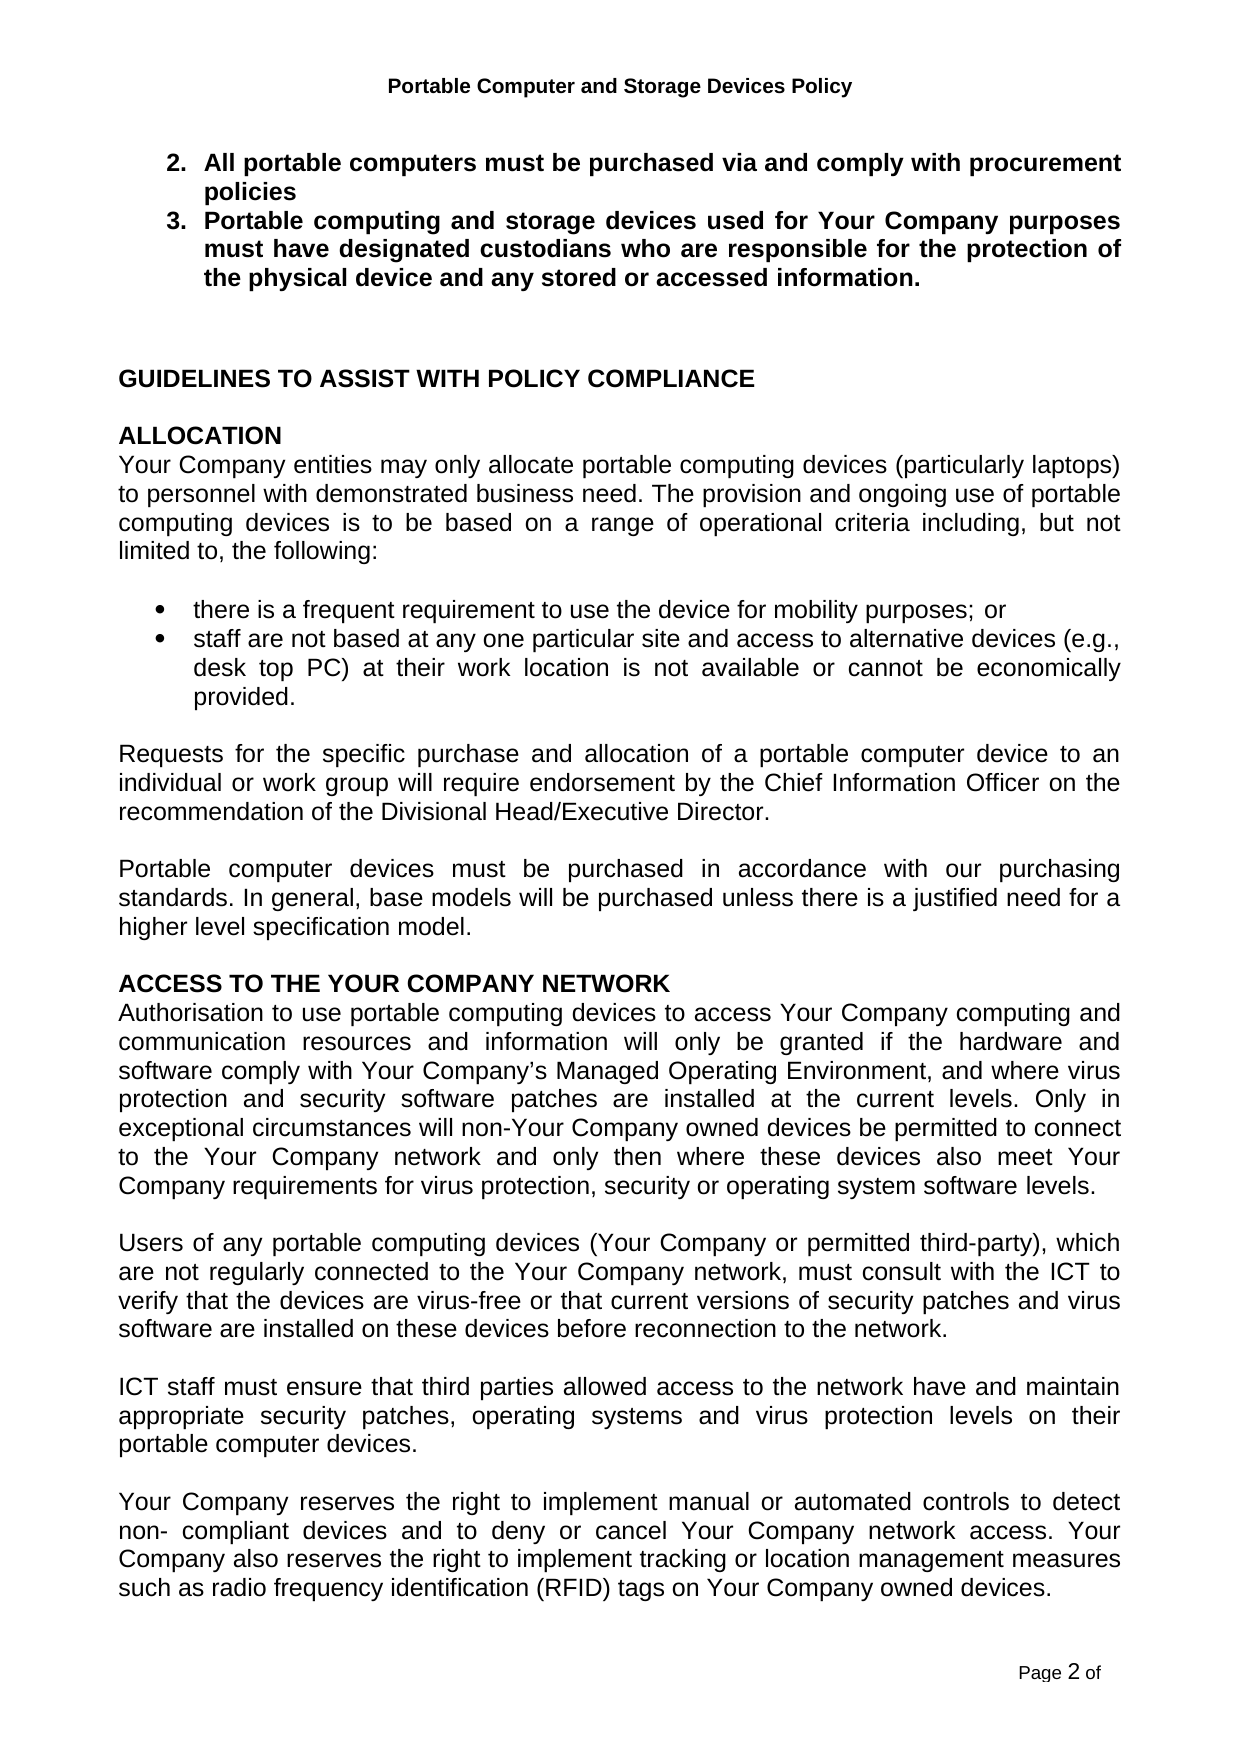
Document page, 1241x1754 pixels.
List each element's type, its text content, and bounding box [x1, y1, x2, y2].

list staff are not based at any one particular site and access to alternative devices (e.g., desk top PC) at their work location is not available or cannot be economically provided. [156, 624, 1122, 711]
list All portable computers must be purchased via and comply with procurement policies [166, 148, 1122, 206]
subtitle ACCESS TO THE YOUR COMPANY NETWORK [118, 969, 1134, 998]
text Users of any portable computing devices (Your Company or permitted third-party), which are not regularly connected to the Your Company network, must consult with the ICT to verify that the devices are virus-free or that current versions of security patches and virus software are installed on these devices before reconnection to the network. [118, 1228, 1123, 1343]
text Requests for the specific purchase and allocation of a portable computer device to an individual or work group will require endorsement by the Chief Information Officer on the recommendation of the Divisional Head/Executive Director. [118, 739, 1123, 826]
list Portable computing and storage devices used for Your Company purposes must have designated custodians who are responsible for the protection of the physical device and any stored or accessed information. [166, 206, 1122, 292]
text ICT staff must ensure that third parties allowed access to the network have and maintain appropriate security patches, operating systems and virus protection levels on their portable computer devices. [118, 1372, 1122, 1458]
text Your Company entities may only allocate portable computing devices (particularly laptops) to personnel with demonstrated business need. The provision and ongoing use of portable computing devices is to be based on a range of operational criteria including, but not limited to, the following: [118, 450, 1122, 565]
text Your Company reserves the right to implement manual or automated controls to detect non- compliant devices and to deny or cancel Your Company network access. Your Company also reserves the right to implement tracking or location management measures such as radio frequency identification (RFID) tags on Your Company owned devices. [118, 1487, 1122, 1602]
text GUIDELINES TO ASSIST WITH POLICY COMPLIANCE [118, 364, 1134, 393]
list there is a frequent requirement to use the device for mobility purposes; or [156, 594, 1134, 624]
text ALLOCATION [118, 421, 1134, 450]
text Portable computer devices must be purchased in accordance with our purchasing standards. In general, base models will be purchased unless there is a justified need for a higher level specification model. [118, 854, 1122, 941]
text Authorisation to use portable computing devices to access Your Company computing and communication resources and information will only be granted if the hardware and software comply with Your Company’s Managed Operating Environment, and where virus protection and security software patches are installed at the current levels. Only in exceptional circumstances will non-Your Company owned devices be permitted to connect to the Your Company network and only then where these devices also meet Your Company requirements for virus protection, security or operating system software levels. [118, 998, 1122, 1199]
